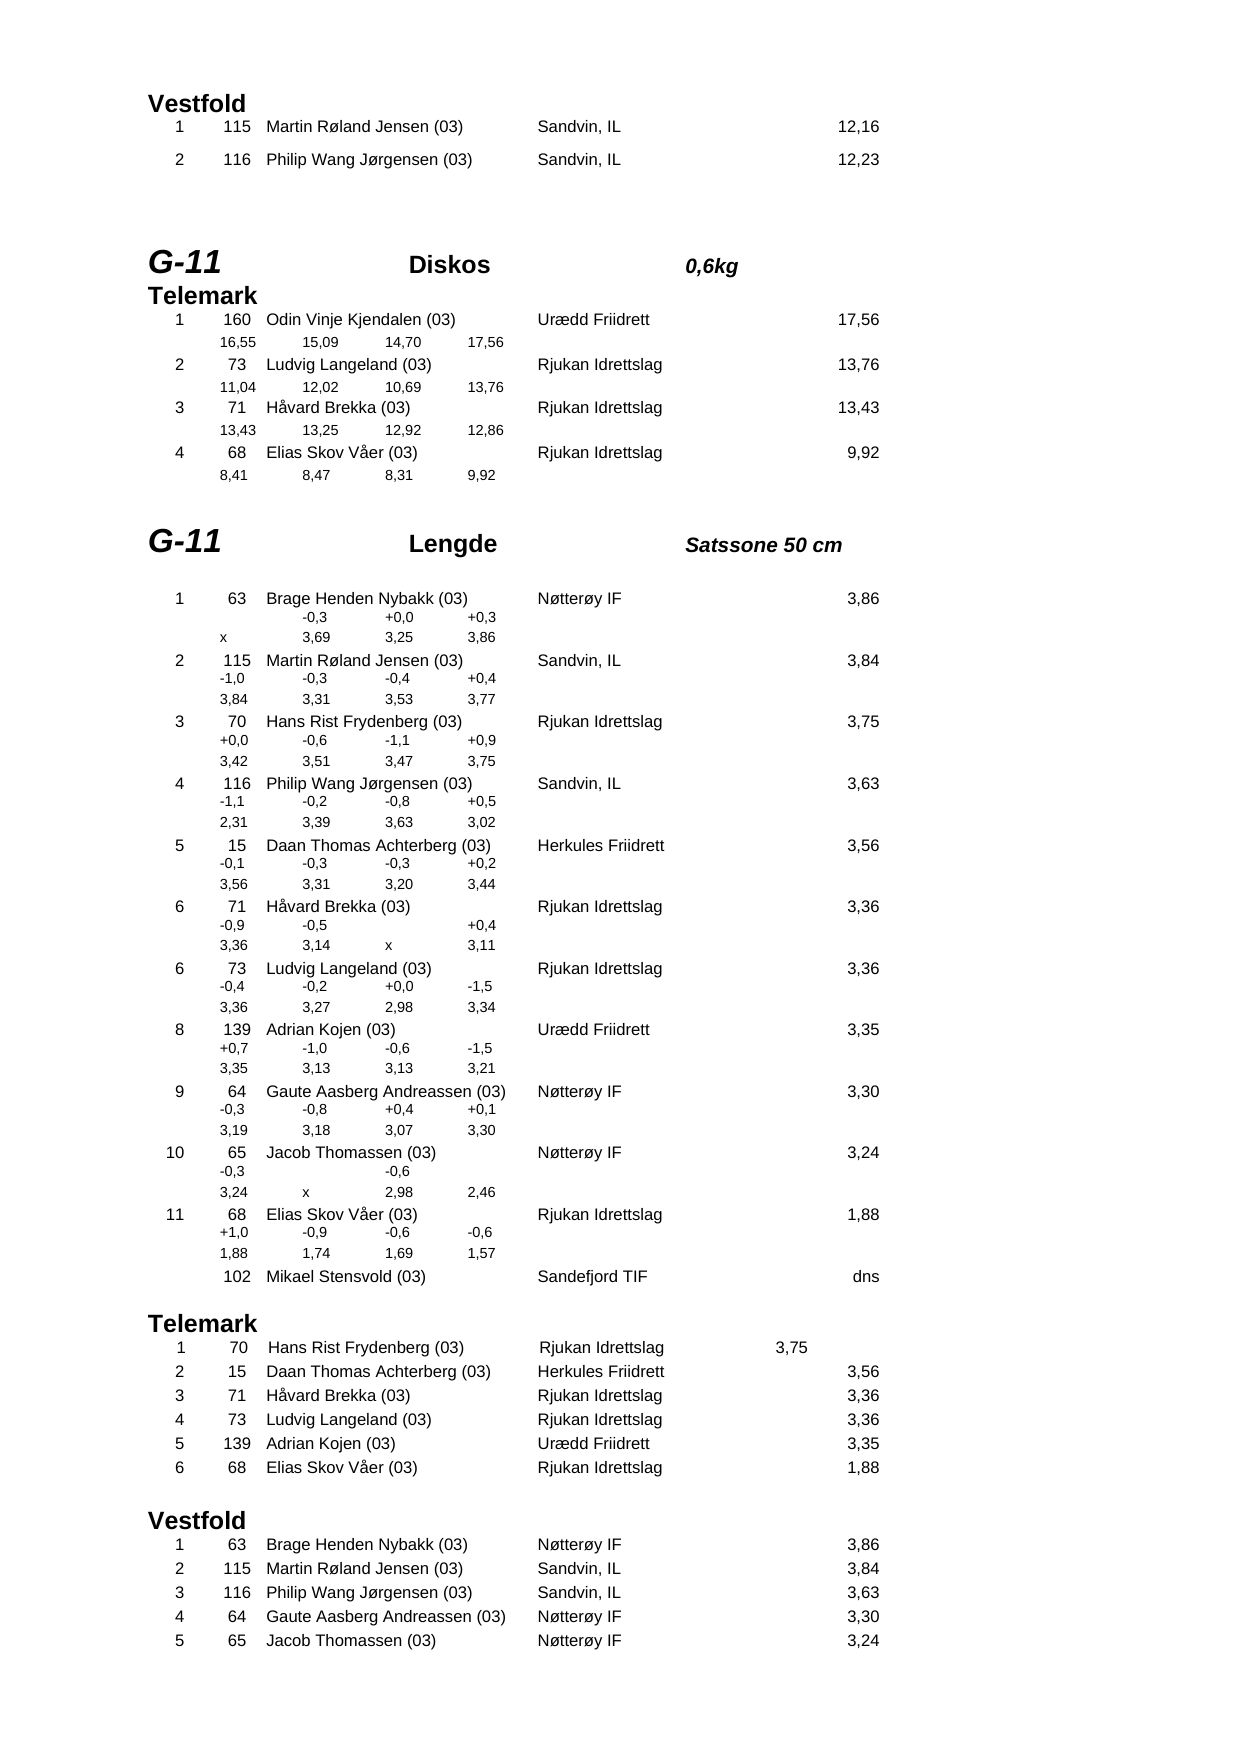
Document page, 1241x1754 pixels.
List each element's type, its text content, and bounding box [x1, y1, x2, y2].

text 1 63 Brage Henden Nybakk (03) Nøtterøy IF 3,86 [148, 589, 1093, 608]
text 2 73 Ludvig Langeland (03) Rjukan Idrettslag 13,76 [148, 355, 1093, 374]
text 3,42 3,51 3,47 3,75 [148, 752, 1093, 769]
text 2 15 Daan Thomas Achterberg (03) Herkules Friidrett 3,56 [148, 1362, 1093, 1381]
text 1 160 Odin Vinje Kjendalen (03) Urædd Friidrett 17,56 [148, 310, 1093, 329]
text 2 115 Martin Røland Jensen (03) Sandvin, IL 3,84 [148, 1559, 1093, 1578]
text 1,88 1,74 1,69 1,57 [148, 1245, 1093, 1262]
text 6 68 Elias Skov Våer (03) Rjukan Idrettslag 1,88 [148, 1458, 1093, 1477]
text 3,19 3,18 3,07 3,30 [148, 1122, 1093, 1138]
text 5 15 Daan Thomas Achterberg (03) Herkules Friidrett 3,56 [148, 835, 1093, 854]
text -0,3 -0,8 +0,4 +0,1 [148, 1101, 1093, 1118]
text 11,04 12,02 10,69 13,76 [148, 379, 1093, 396]
text 3,24 x 2,98 2,46 [148, 1183, 1093, 1200]
text 8 139 Adrian Kojen (03) Urædd Friidrett 3,35 [148, 1020, 1093, 1039]
text 4 68 Elias Skov Våer (03) Rjukan Idrettslag 9,92 [148, 443, 1093, 462]
text -1,0 -0,3 -0,4 +0,4 [148, 670, 1093, 687]
text -0,1 -0,3 -0,3 +0,2 [148, 854, 1093, 871]
text 2,31 3,39 3,63 3,02 [148, 814, 1093, 831]
text x 3,69 3,25 3,86 [148, 629, 1093, 646]
text 6 73 Ludvig Langeland (03) Rjukan Idrettslag 3,36 [148, 958, 1093, 978]
text -0,3 -0,6 [148, 1162, 1093, 1179]
text 4 64 Gaute Aasberg Andreassen (03) Nøtterøy IF 3,30 [148, 1607, 1093, 1626]
text 102 Mikael Stensvold (03) Sandefjord TIF dns [148, 1266, 1093, 1286]
text 3 116 Philip Wang Jørgensen (03) Sandvin, IL 3,63 [148, 1583, 1093, 1602]
text G-11 Diskos 0,6kg [148, 243, 1093, 281]
text 3,36 3,14 x 3,11 [148, 937, 1093, 954]
text Vestfold [148, 88, 1093, 117]
text 9 64 Gaute Aasberg Andreassen (03) Nøtterøy IF 3,30 [148, 1082, 1093, 1101]
text 3,36 3,27 2,98 3,34 [148, 998, 1093, 1015]
text 3 70 Hans Rist Frydenberg (03) Rjukan Idrettslag 3,75 [148, 712, 1093, 731]
text 2 115 Martin Røland Jensen (03) Sandvin, IL 3,84 [148, 651, 1093, 670]
text Telemark [148, 281, 1093, 310]
text 3 71 Håvard Brekka (03) Rjukan Idrettslag 13,43 [148, 397, 1093, 417]
text 13,43 13,25 12,92 12,86 [148, 421, 1093, 438]
text 16,55 15,09 14,70 17,56 [148, 334, 1093, 350]
text +0,0 -0,6 -1,1 +0,9 [148, 731, 1093, 748]
text Telemark [148, 1309, 1093, 1338]
text G-11 Lengde Satssone 50 cm [148, 521, 1093, 559]
text 6 71 Håvard Brekka (03) Rjukan Idrettslag 3,36 [148, 897, 1093, 916]
text 8,41 8,47 8,31 9,92 [148, 467, 1093, 483]
text 4 73 Ludvig Langeland (03) Rjukan Idrettslag 3,36 [148, 1410, 1093, 1429]
text 5 65 Jacob Thomassen (03) Nøtterøy IF 3,24 [148, 1631, 1093, 1650]
text 1 63 Brage Henden Nybakk (03) Nøtterøy IF 3,86 [148, 1535, 1093, 1554]
text 3 71 Håvard Brekka (03) Rjukan Idrettslag 3,36 [148, 1386, 1093, 1405]
text 1 70 Hans Rist Frydenberg (03) Rjukan Idrettslag 3,75 [148, 1338, 1093, 1357]
text Vestfold [148, 1506, 1093, 1535]
text 4 116 Philip Wang Jørgensen (03) Sandvin, IL 3,63 [148, 774, 1093, 793]
text 3,84 3,31 3,53 3,77 [148, 691, 1093, 707]
text +0,7 -1,0 -0,6 -1,5 [148, 1039, 1093, 1056]
text 1 115 Martin Røland Jensen (03) Sandvin, IL 12,16 [148, 117, 1093, 136]
text 5 139 Adrian Kojen (03) Urædd Friidrett 3,35 [148, 1434, 1093, 1453]
text 3,56 3,31 3,20 3,44 [148, 875, 1093, 892]
text 10 65 Jacob Thomassen (03) Nøtterøy IF 3,24 [148, 1143, 1093, 1162]
text 11 68 Elias Skov Våer (03) Rjukan Idrettslag 1,88 [148, 1205, 1093, 1224]
text -0,3 +0,0 +0,3 [148, 608, 1093, 625]
text -1,1 -0,2 -0,8 +0,5 [148, 793, 1093, 810]
text +1,0 -0,9 -0,6 -0,6 [148, 1224, 1093, 1241]
text 2 116 Philip Wang Jørgensen (03) Sandvin, IL 12,23 [148, 150, 1093, 169]
text -0,4 -0,2 +0,0 -1,5 [148, 978, 1093, 994]
text 3,35 3,13 3,13 3,21 [148, 1060, 1093, 1077]
text -0,9 -0,5 +0,4 [148, 916, 1093, 933]
